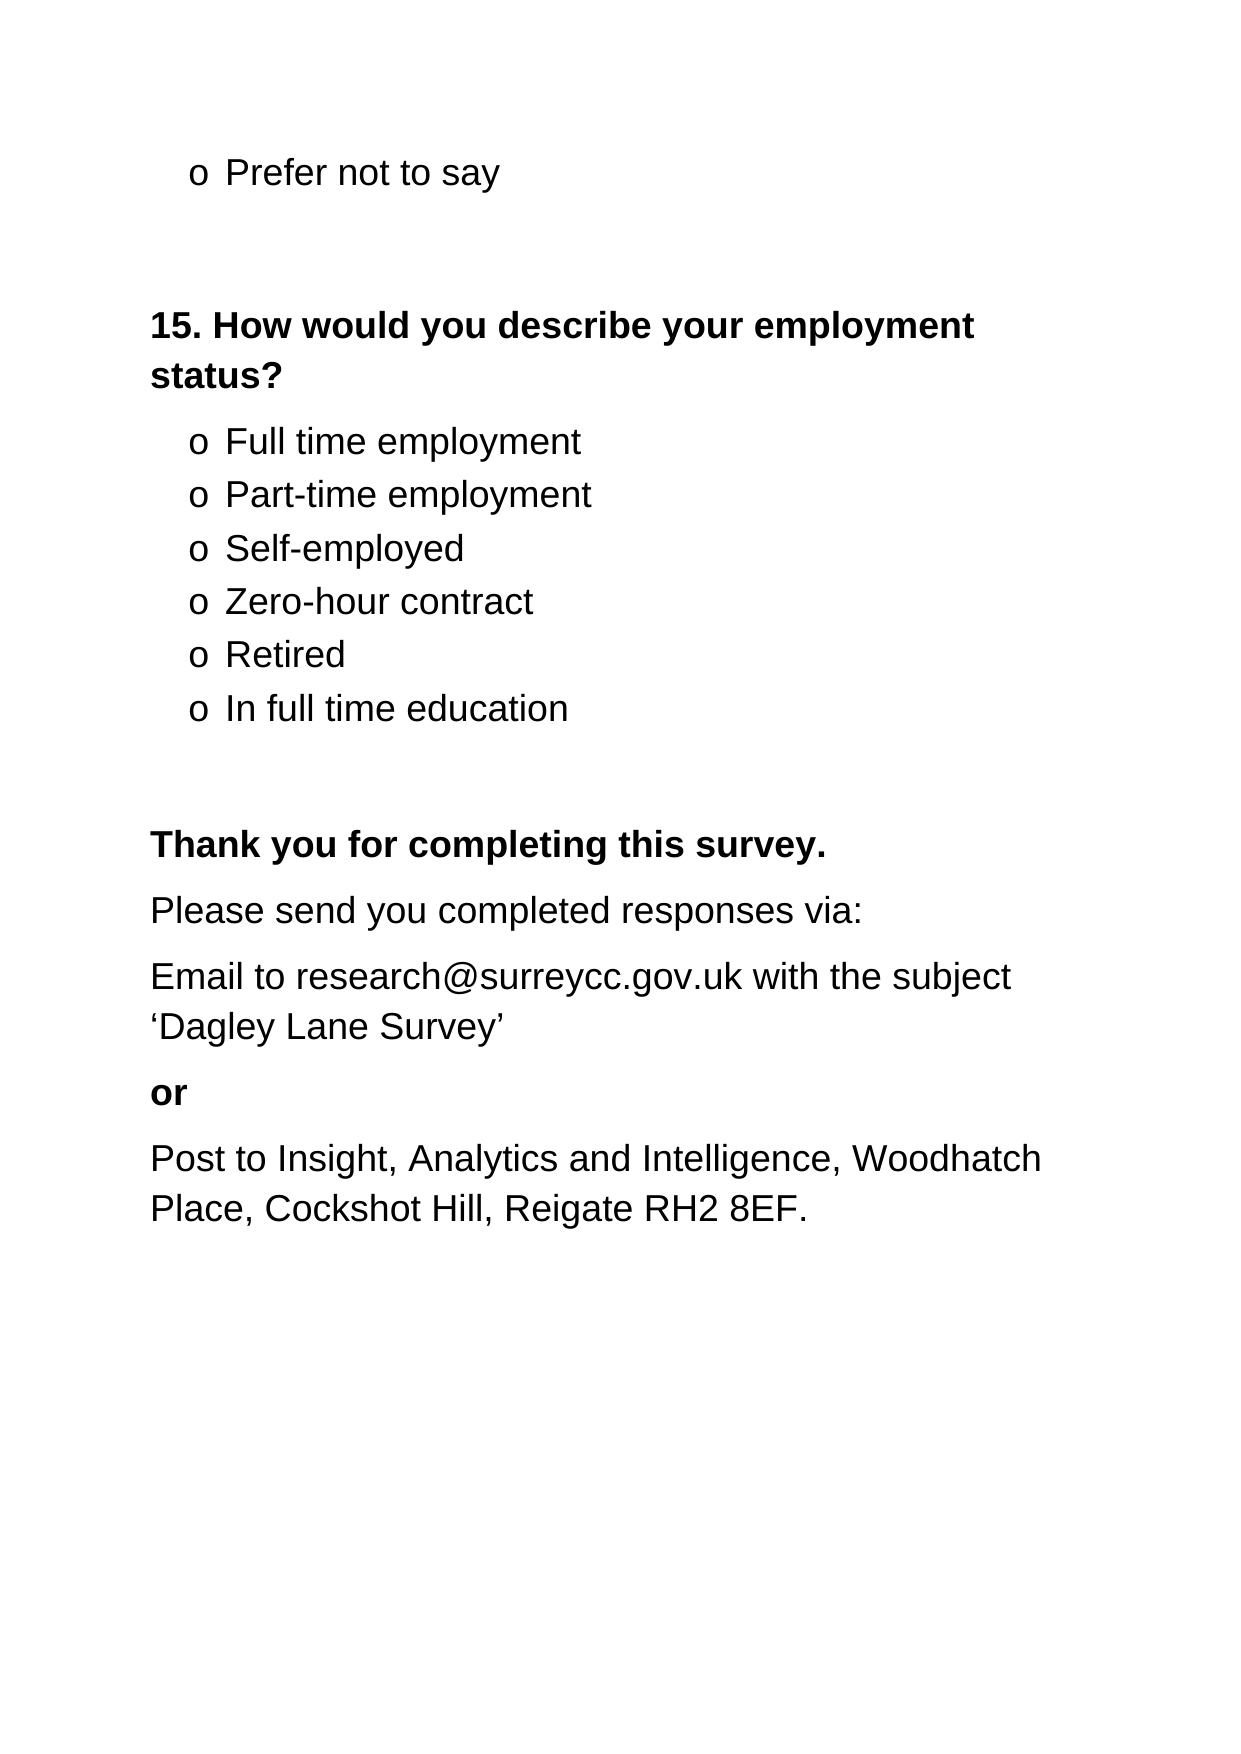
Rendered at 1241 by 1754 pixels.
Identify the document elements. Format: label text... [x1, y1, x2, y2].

text Post to Insight, Analytics and Intelligence, Woodhatch Place, Cockshot Hill, Reigate RH2 8EF. [150, 1137, 1090, 1229]
text or [150, 1070, 1090, 1113]
list Part-time employment [187, 472, 1090, 519]
text Please send you completed responses via: [150, 888, 1090, 931]
list Retired [187, 632, 1090, 679]
text 15. How would you describe your employment status? [150, 303, 1090, 396]
text Email to research@surreycc.gov.uk with the subject ‘Dagley Lane Survey’ [150, 954, 1090, 1047]
list Self-employed [187, 526, 1090, 572]
text Thank you for completing this survey. [150, 822, 1090, 865]
list Full time employment [187, 419, 1090, 466]
list Zero-hour contract [187, 579, 1090, 626]
list Prefer not to say [187, 150, 1090, 196]
list In full time education [187, 686, 1090, 732]
